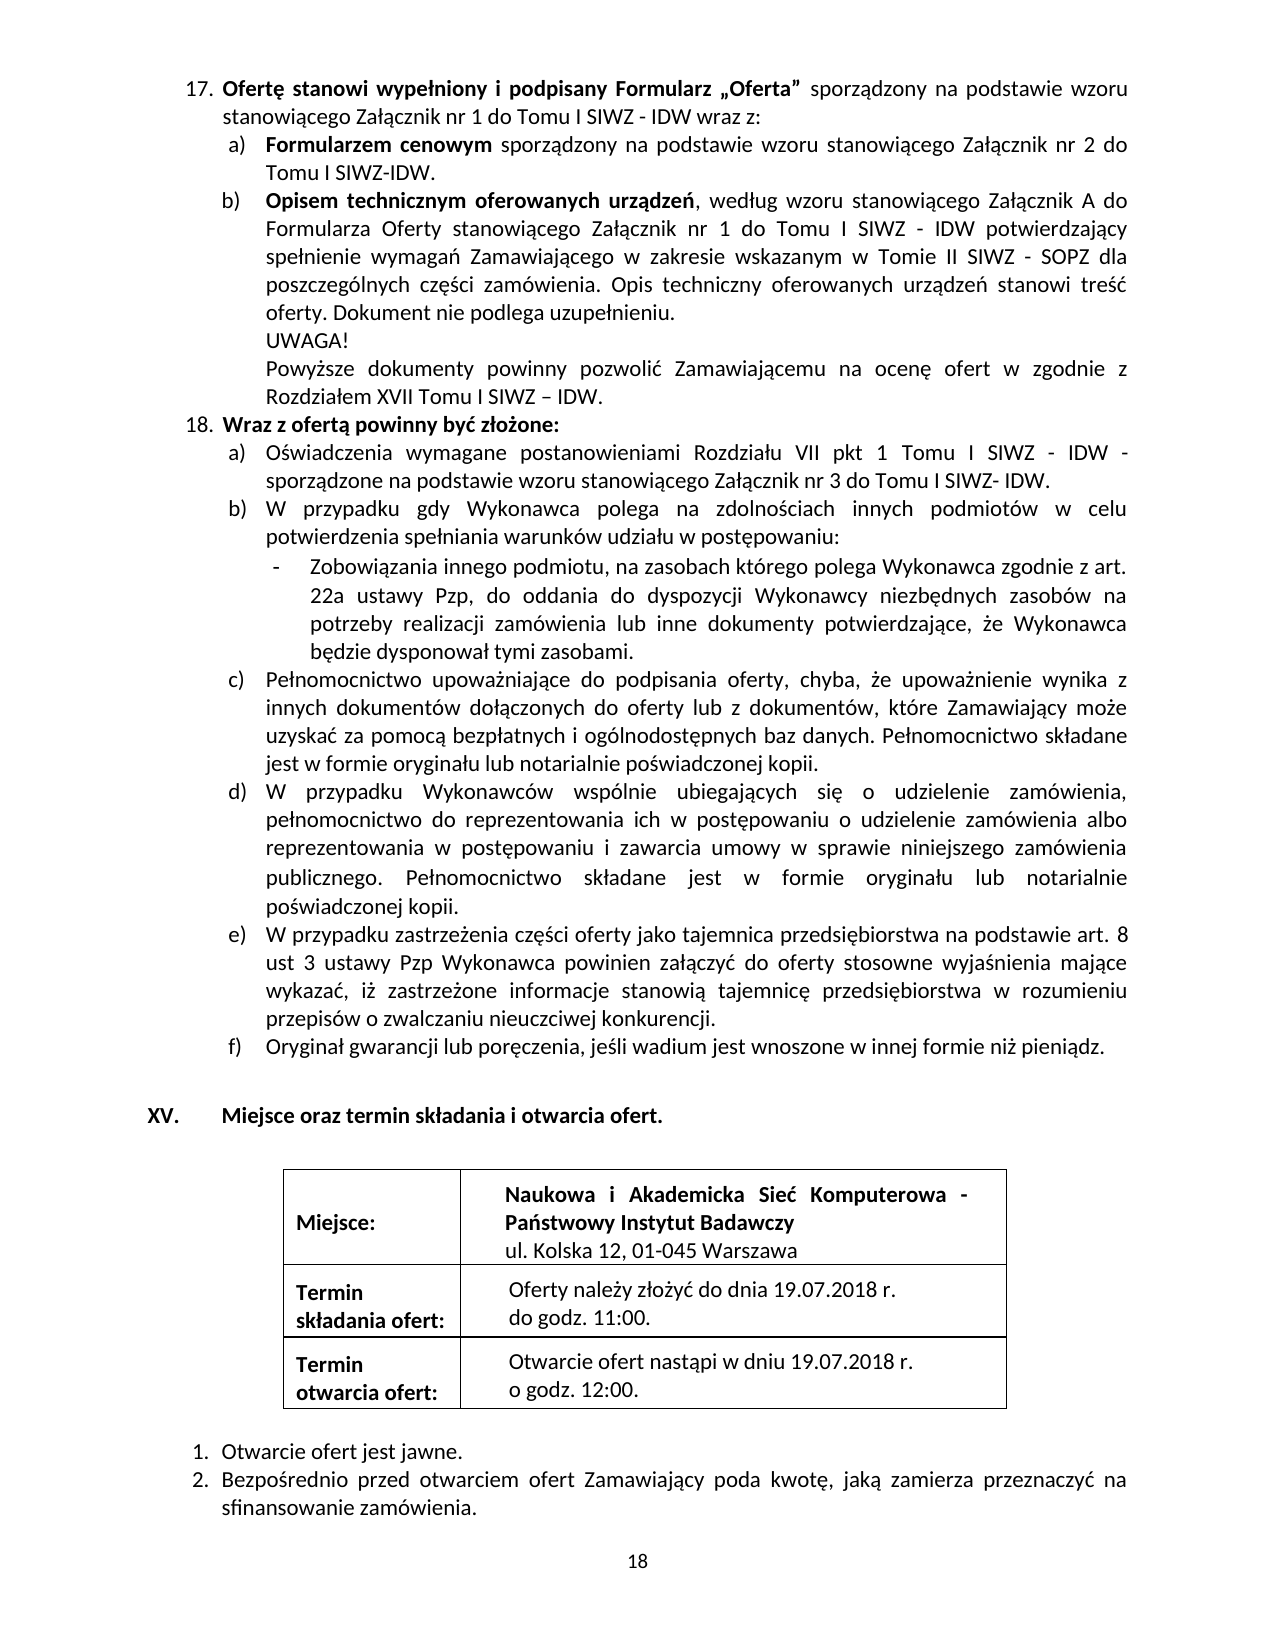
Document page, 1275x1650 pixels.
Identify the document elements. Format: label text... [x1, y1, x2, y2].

list Oryginał gwarancji lub poręczenia, jeśli wadium jest wnoszone w innej formie niż pieniądz. [228, 1032, 1128, 1060]
list Bezpośrednio przed otwarciem ofert Zamawiający poda kwotę, jaką zamierza przeznaczyć na sfinansowanie zamówienia. [192, 1465, 1128, 1521]
list W przypadku zastrzeżenia części oferty jako tajemnica przedsiębiorstwa na podstawie art. 8 ust 3 ustawy Pzp Wykonawca powinien załączyć do oferty stosowne wyjaśnienia mające wykazać, iż zastrzeżone informacje stanowią tajemnicę przedsiębiorstwa w rozumieniu przepisów o zwalczaniu nieuczciwej konkurencji. [228, 920, 1128, 1032]
list UWAGA! [266, 326, 1128, 354]
table_cell Oferty należy złożyć do dnia 19.07.2018 r. do godz. 11:00. [461, 1265, 1006, 1336]
list W przypadku Wykonawców wspólnie ubiegających się o udzielenie zamówienia, pełnomocnictwo do reprezentowania ich w postępowaniu o udzielenie zamówienia albo reprezentowania w postępowaniu i zawarcia umowy w sprawie niniejszego zamówienia publicznego. Pełnomocnictwo składane jest w formie oryginału lub notarialnie poświadczonej kopii. [228, 777, 1128, 920]
table_cell Termin otwarcia ofert: [284, 1338, 460, 1408]
list Zobowiązania innego podmiotu, na zasobach którego polega Wykonawca zgodnie z art. 22a ustawy Pzp, do oddania do dyspozycji Wykonawcy niezbędnych zasobów na potrzeby realizacji zamówienia lub inne dokumenty potwierdzające, że Wykonawca będzie dysponował tymi zasobami. [272, 550, 1128, 665]
list Oświadczenia wymagane postanowieniami Rozdziału VII pkt 1 Tomu I SIWZ - IDW - sporządzone na podstawie wzoru stanowiącego Załącznik nr 3 do Tomu I SIWZ- IDW. [228, 438, 1128, 494]
list Ofertę stanowi wypełniony i podpisany Formularz „Oferta” sporządzony na podstawie wzoru stanowiącego Załącznik nr 1 do Tomu I SIWZ - IDW wraz z: [185, 74, 1128, 130]
list Opisem technicznym oferowanych urządzeń, według wzoru stanowiącego Załącznik A do Formularza Oferty stanowiącego Załącznik nr 1 do Tomu I SIWZ - IDW potwierdzający spełnienie wymagań Zamawiającego w zakresie wskazanym w Tomie II SIWZ - SOPZ dla poszczególnych części zamówienia. Opis techniczny oferowanych urządzeń stanowi treść oferty. Dokument nie podlega uzupełnieniu. [221, 186, 1128, 326]
list Formularzem cenowym sporządzony na podstawie wzoru stanowiącego Załącznik nr 2 do Tomu I SIWZ-IDW. [228, 130, 1128, 186]
table_header Miejsce: [284, 1170, 460, 1264]
table_cell Otwarcie ofert nastąpi w dniu 19.07.2018 r. o godz. 12:00. [461, 1338, 1006, 1408]
table_header Naukowa i Akademicka Sieć Komputerowa -Państwowy Instytut Badawczy ul. Kolska 12, 01-045 Warszawa [461, 1170, 1006, 1264]
list Otwarcie ofert jest jawne. [192, 1437, 1128, 1465]
list Miejsce oraz termin składania i otwarcia ofert. [147, 1101, 1129, 1129]
table_cell Termin składania ofert: [284, 1265, 460, 1336]
list W przypadku gdy Wykonawca polega na zdolnościach innych podmiotów w celu potwierdzenia spełniania warunków udziału w postępowaniu: [228, 494, 1128, 550]
list Wraz z ofertą powinny być złożone: [185, 410, 1128, 438]
list Powyższe dokumenty powinny pozwolić Zamawiającemu na ocenę ofert w zgodnie z Rozdziałem XVII Tomu I SIWZ – IDW. [266, 354, 1128, 410]
list Pełnomocnictwo upoważniające do podpisania oferty, chyba, że upoważnienie wynika z innych dokumentów dołączonych do oferty lub z dokumentów, które Zamawiający może uzyskać za pomocą bezpłatnych i ogólnodostępnych baz danych. Pełnomocnictwo składane jest w formie oryginału lub notarialnie poświadczonej kopii. [228, 665, 1128, 777]
